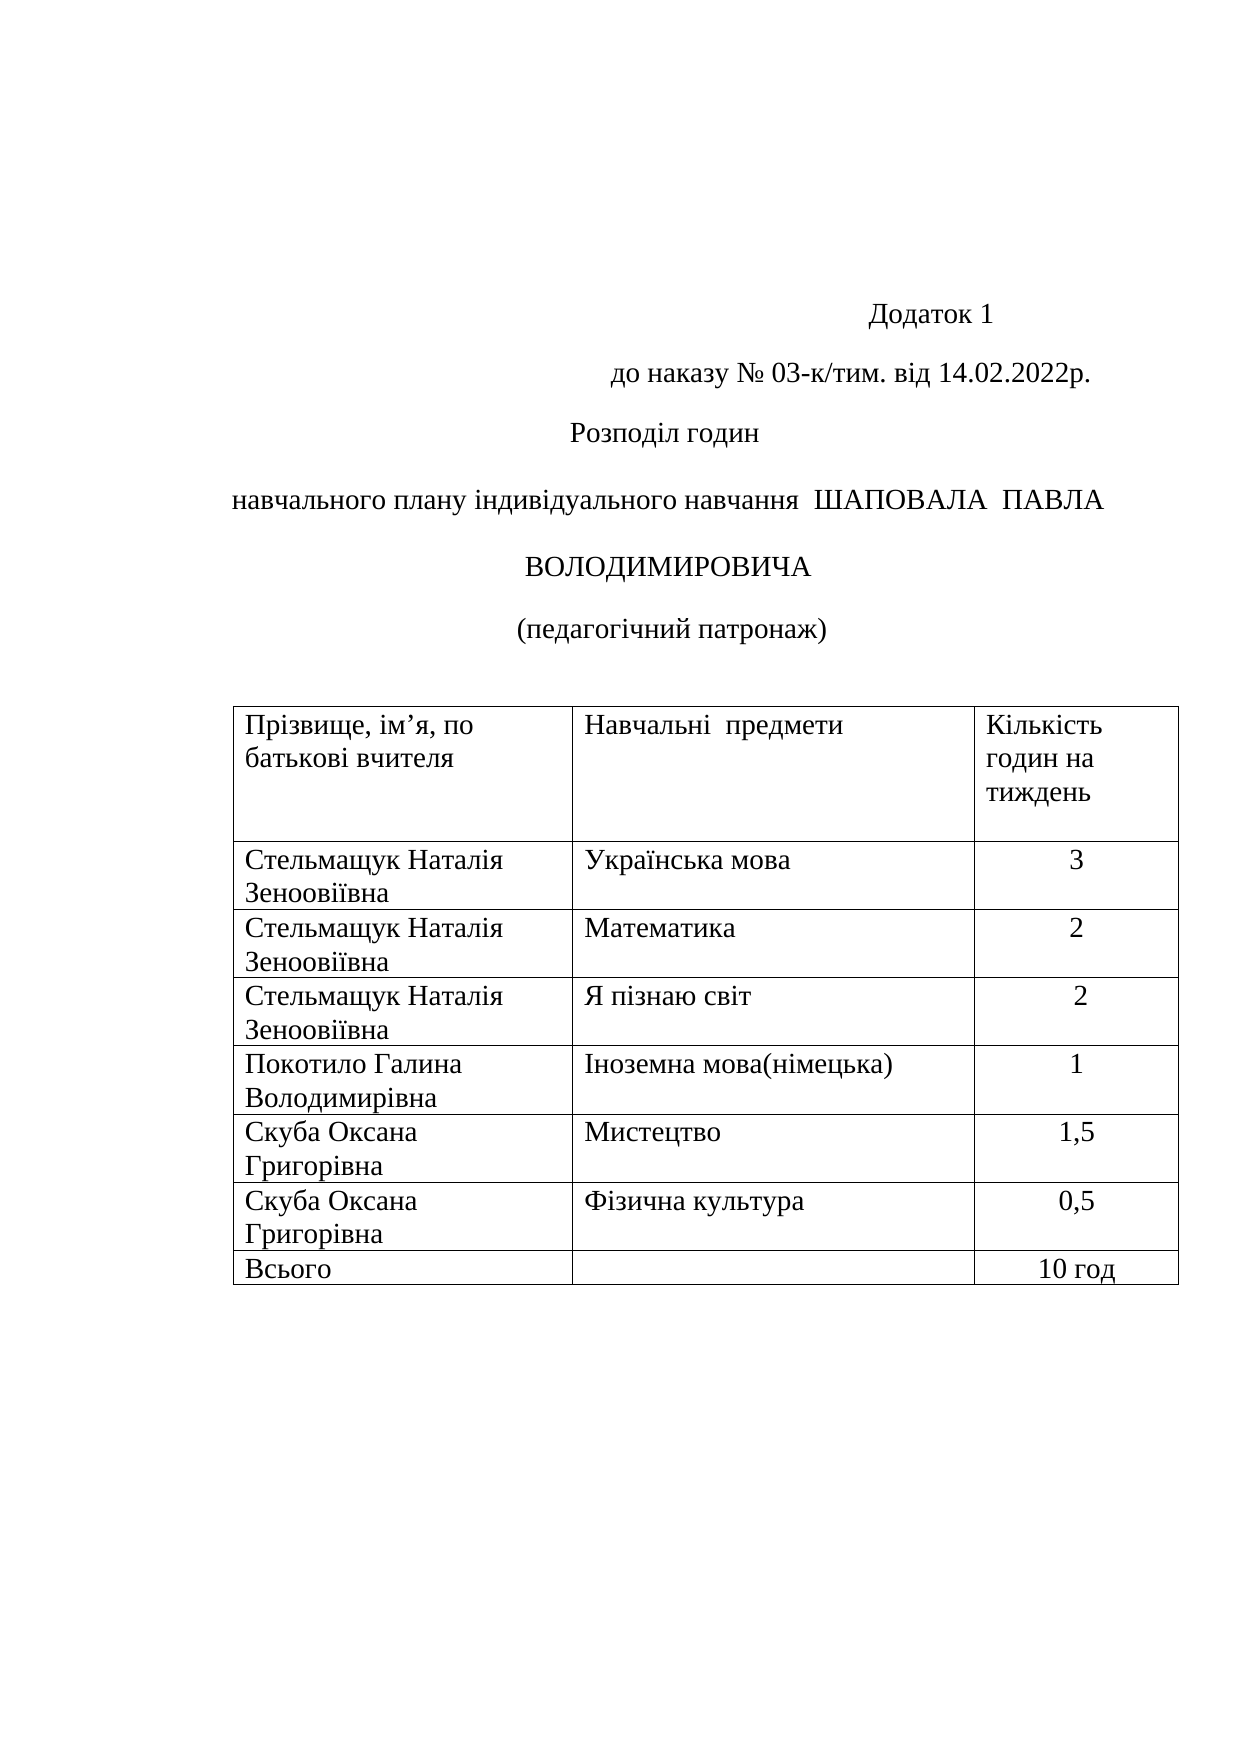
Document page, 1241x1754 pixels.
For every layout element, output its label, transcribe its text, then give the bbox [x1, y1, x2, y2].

table_cell Всього [234, 1251, 572, 1284]
table_cell Математика [573, 910, 974, 977]
table_cell Мистецтво [573, 1115, 974, 1182]
table_cell Українська мова [573, 842, 974, 909]
table_header Кількість годин на тиждень [975, 707, 1178, 841]
table_cell Скуба Оксана Григорівна [234, 1183, 572, 1250]
table_cell Стельмащук Наталія Зеноовіївна [234, 910, 572, 977]
table_cell 1,5 [975, 1115, 1178, 1182]
table_cell Я пізнаю світ [573, 978, 974, 1045]
table_cell Іноземна мова(німецька) [573, 1046, 974, 1113]
text навчального плану індивідуального навчання ШАПОВАЛА ПАВЛА [177, 482, 1152, 516]
table_cell 1 [975, 1046, 1178, 1113]
table_cell 0,5 [975, 1183, 1178, 1250]
table_cell 10 год [975, 1251, 1178, 1284]
table_cell Скуба Оксана Григорівна [234, 1115, 572, 1182]
table_header Прізвище, ім’я, по батькові вчителя [234, 707, 572, 841]
table_cell Фізична культура [573, 1183, 974, 1250]
text Розподіл годин [177, 415, 1152, 448]
table_cell Стельмащук Наталія Зеноовіївна [234, 978, 572, 1045]
table_header Навчальні предмети [573, 707, 974, 841]
text Додаток 1 [177, 296, 1152, 330]
text до наказу № 03-к/тим. від 14.02.2022р. [177, 356, 1152, 389]
table_cell Стельмащук Наталія Зеноовіївна [234, 842, 572, 909]
table_cell 2 [975, 978, 1178, 1045]
table_cell 3 [975, 842, 1178, 909]
table_cell [573, 1251, 974, 1284]
table_cell Покотило Галина Володимирівна [234, 1046, 572, 1113]
table_cell 2 [975, 910, 1178, 977]
text ВОЛОДИМИРОВИЧА [177, 549, 1152, 583]
text (педагогічний патронаж) [177, 611, 1152, 644]
